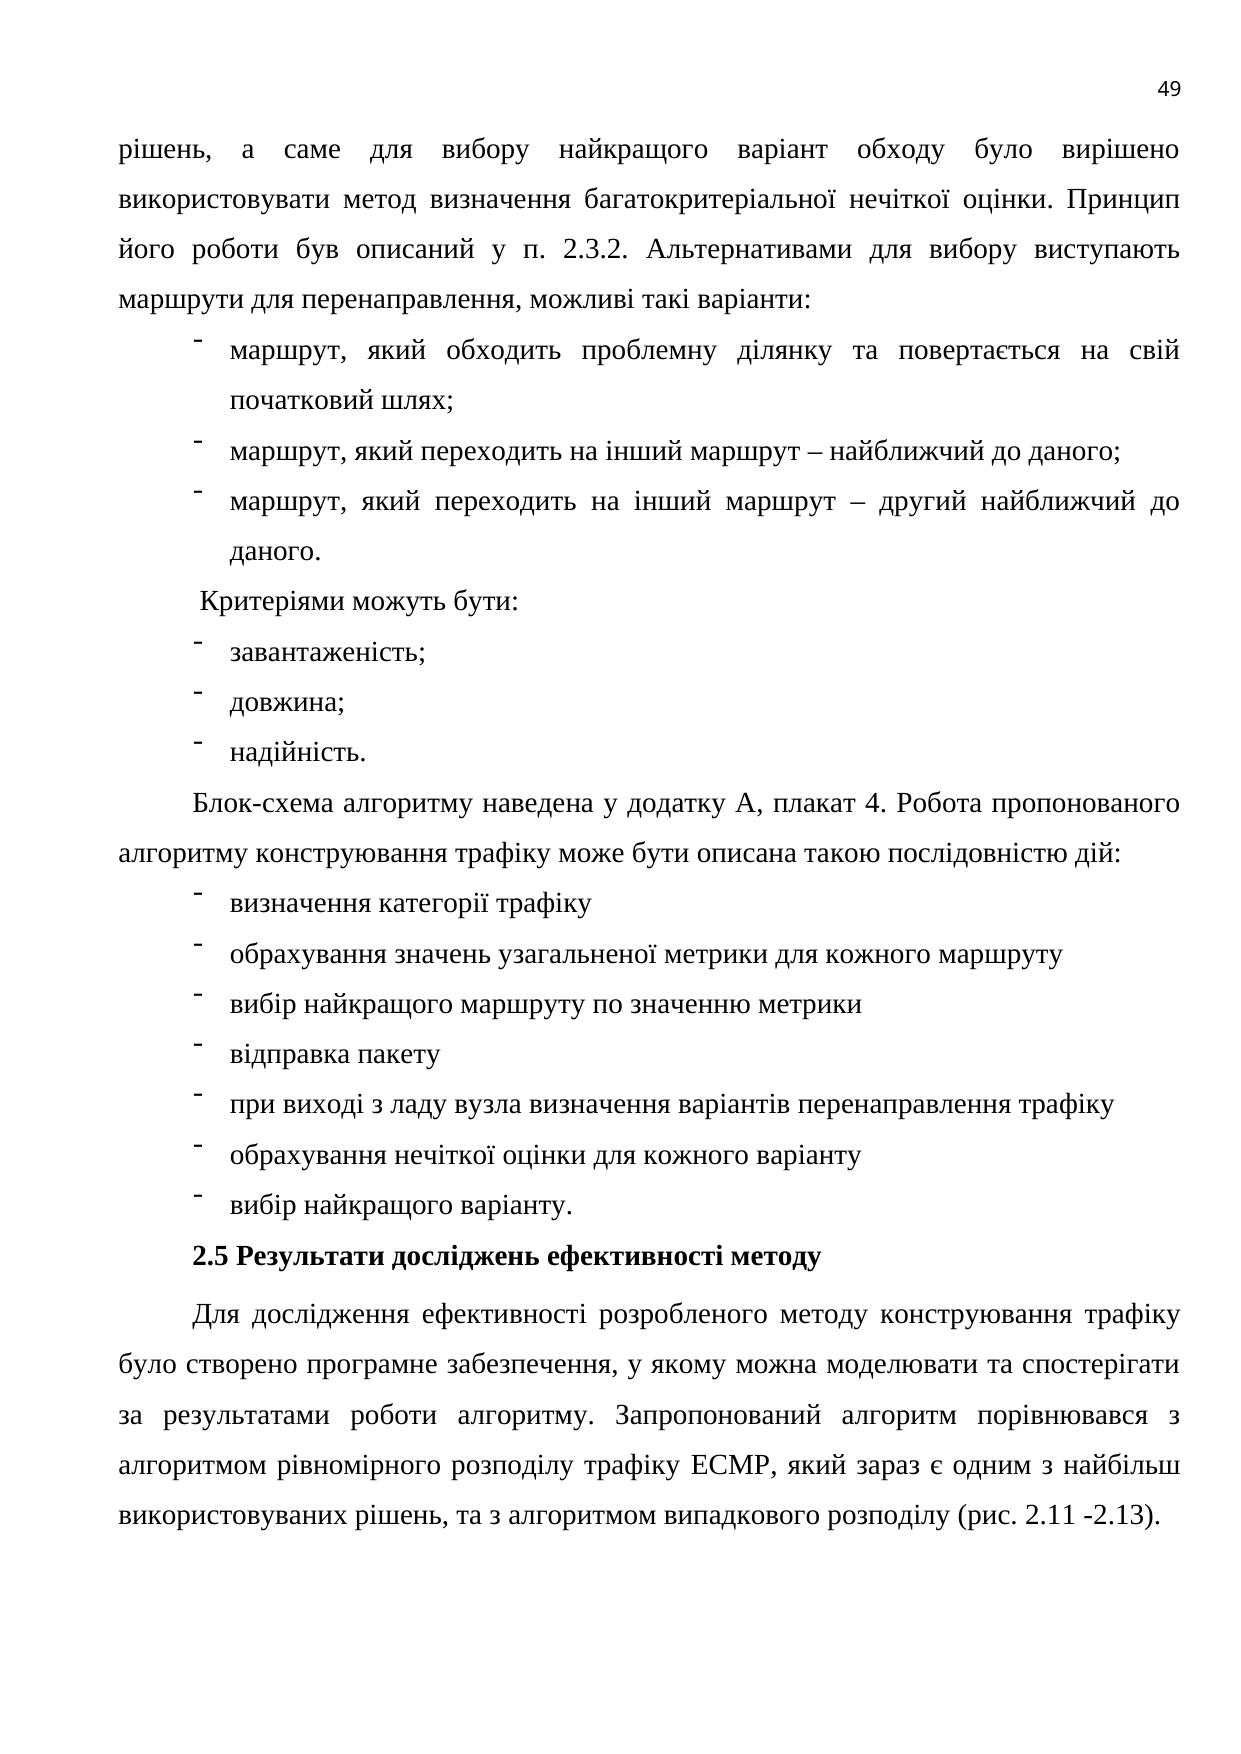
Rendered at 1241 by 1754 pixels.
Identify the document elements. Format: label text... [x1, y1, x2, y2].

list визначення категорії трафіку [192, 885, 1181, 919]
list відправка пакету [192, 1036, 1181, 1070]
list довжина; [192, 684, 1181, 718]
list маршрут, який переходить на інший маршрут – найближчий до даного; [192, 433, 1181, 466]
list вибір найкращого варіанту. [192, 1187, 1181, 1221]
list маршрут, який обходить проблемну ділянку та повертається на свій початковий шлях; [192, 332, 1181, 416]
list обрахування нечіткої оцінки для кожного варіанту [192, 1137, 1181, 1171]
text Блок-схема алгоритму наведена у додатку А, плакат 4. Робота пропонованого алгоритму конструювання трафіку може бути описана такою послідовністю дій: [118, 785, 1181, 869]
list завантаженість; [192, 634, 1181, 667]
list надійність. [192, 734, 1181, 768]
list маршрут, який переходить на інший маршрут – другий найближчий до даного. [192, 483, 1181, 567]
list обрахування значень узагальненої метрики для кожного маршруту [192, 936, 1181, 969]
list вибір найкращого маршруту по значенню метрики [192, 986, 1181, 1019]
text Для дослідження ефективності розробленого методу конструювання трафіку було створено програмне забезпечення, у якому можна моделювати та спостерігати за результатами роботи алгоритму. Запропонований алгоритм порівнювався з алгоритмом рівномірного розподілу трафіку ECMP, який зараз є одним з найбільш використовуваних рішень, та з алгоритмом випадкового розподілу (рис. 2.11 -2.13). [118, 1296, 1181, 1531]
subtitle 2.5 Результати досліджень ефективності методу [118, 1238, 1181, 1271]
text Критеріями можуть бути: [118, 583, 1181, 617]
list при виході з ладу вузла визначення варіантів перенаправлення трафіку [192, 1087, 1181, 1120]
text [118, 131, 1181, 315]
